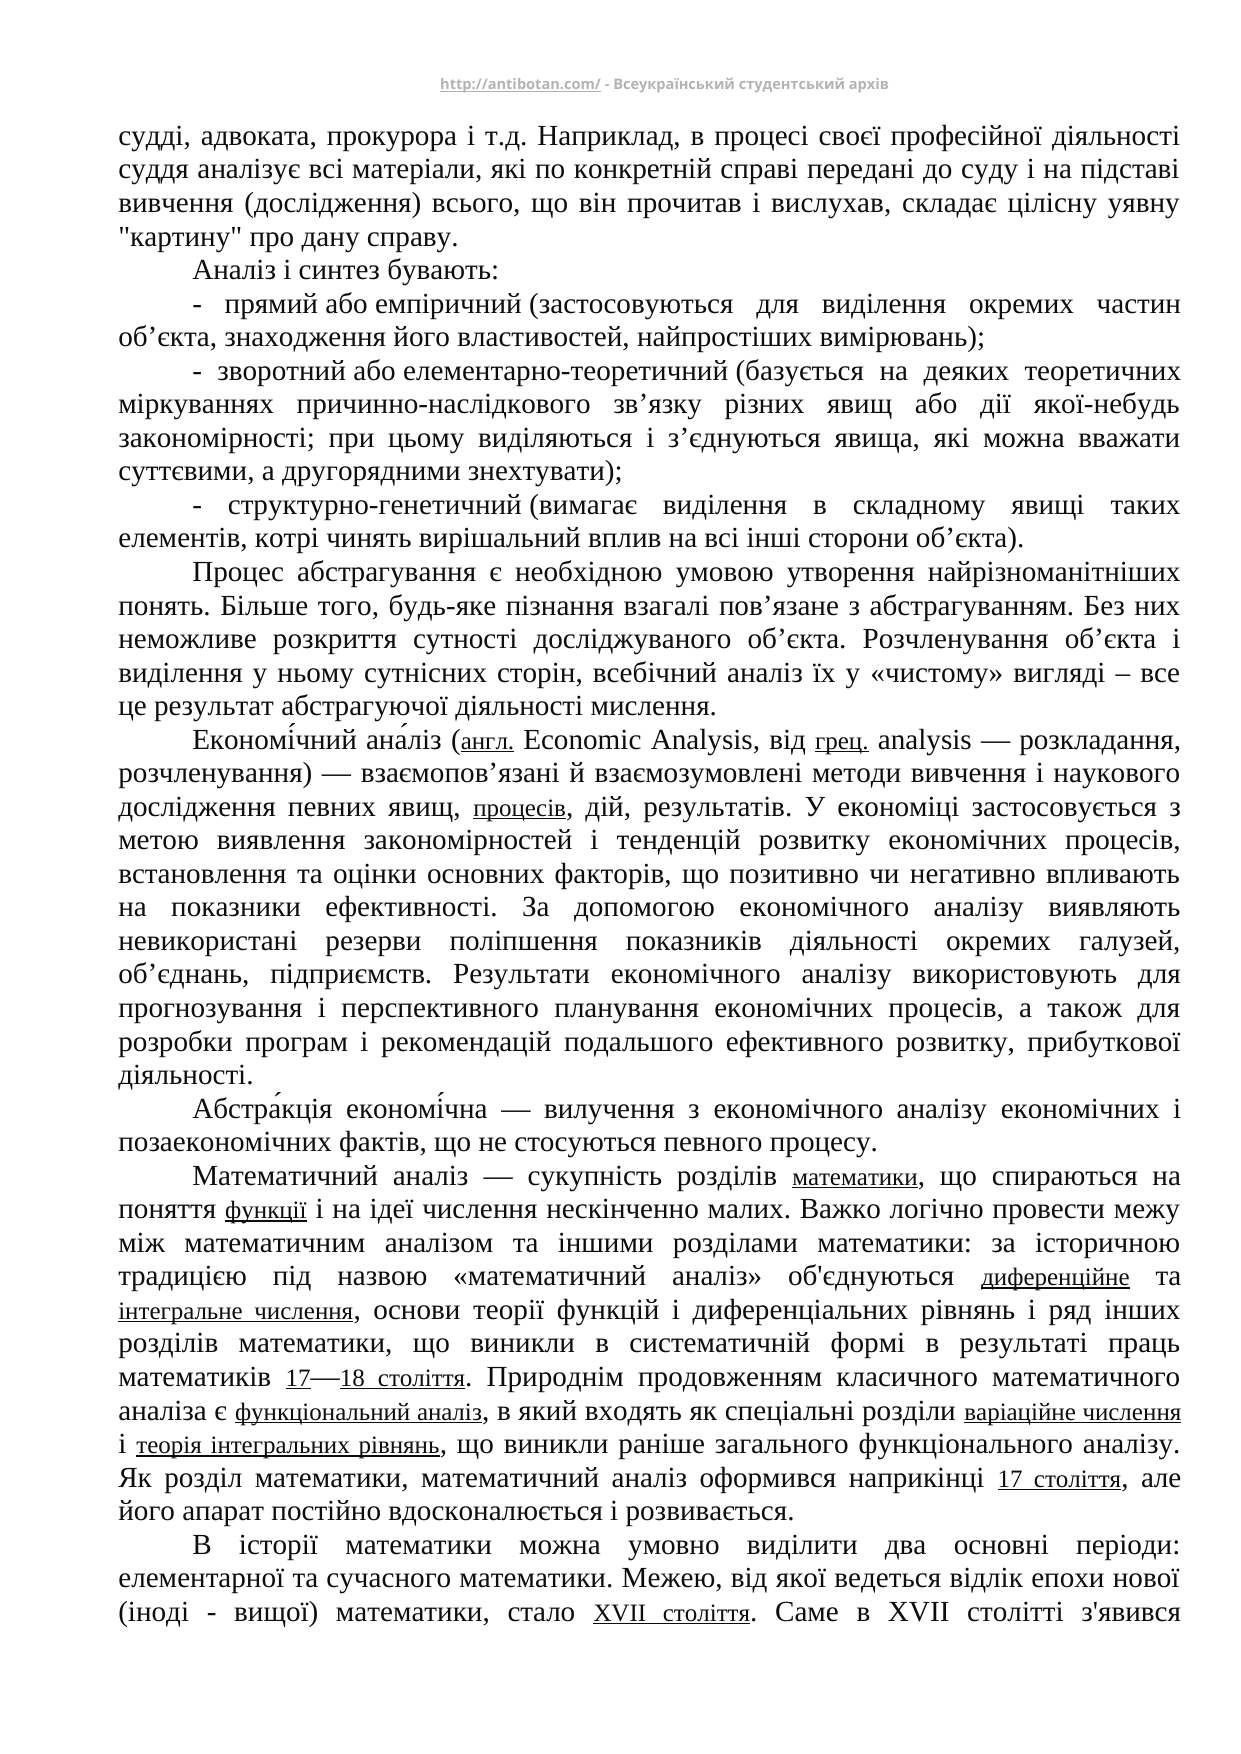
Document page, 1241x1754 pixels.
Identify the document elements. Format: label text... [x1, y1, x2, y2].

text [118, 1527, 1181, 1627]
text - структурно-генетичний (вимагає виділення в складному явищі таких елементів, котрі чинять вирішальний вплив на всі інші сторони об’єкта). [118, 487, 1181, 554]
text Математичний аналіз — сукупність розділів математики, що спираються на поняття функції і на ідеї числення нескінченно малих. Важко логічно провести межу між математичним аналізом та іншими розділами математики: за історичною традицією під назвою «математичний аналіз» об'єднуються диференційне та інтегральне числення, основи теорії функцій і диференціальних рівнянь і ряд інших розділів математики, що виникли в систематичній формі в результаті праць математиків 17—18 століття. Природнім продовженням класичного математичного аналіза є функціональний аналіз, в який входять як спеціальні розділи варіаційне числення і теорія інтегральних рівнянь, що виникли раніше загального функціонального аналізу. Як розділ математики, математичний аналіз оформився наприкінці 17 століття, але його апарат постійно вдосконалюється і розвивається. [118, 1158, 1181, 1527]
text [118, 118, 1181, 252]
text - зворотний або елементарно-теоретичний (базується на деяких теоретичних міркуваннях причинно-наслідкового зв’язку різних явищ або дії якої-небудь закономірності; при цьому виділяються і з’єднуються явища, які можна вважати суттєвими, а другорядними знехтувати); [118, 353, 1181, 487]
text Економі́чний ана́ліз (англ. Economic Analysis, від грец. analysis — розкладання, розчленування) — взаємопов’язані й взаємозумовлені методи вивчення і наукового дослідження певних явищ, процесів, дій, результатів. У економіці застосовується з метою виявлення закономірностей і тенденцій розвитку економічних процесів, встановлення та оцінки основних факторів, що позитивно чи негативно впливають на показники ефективності. За допомогою економічного аналізу виявляють невикористані резерви поліпшення показників діяльності окремих галузей, об’єднань, підприємств. Результати економічного аналізу використовують для прогнозування і перспективного планування економічних процесів, а також для розробки програм і рекомендацій подальшого ефективного розвитку, прибуткової діяльності. [118, 722, 1181, 1091]
text Абстра́кція економі́чна — вилучення з економічного аналізу економічних і позаекономічних фактів, що не стосуються певного процесу. [118, 1091, 1181, 1158]
text Процес абстрагування є необхідною умовою утворення найрізноманітніших понять. Більше того, будь-яке пізнання взагалі пов’язане з абстрагуванням. Без них неможливе розкриття сутності досліджуваного об’єкта. Розчленування об’єкта і виділення у ньому сутнісних сторін, всебічний аналіз їх у «чистому» вигляді – все це результат абстрагуючої діяльності мислення. [118, 554, 1181, 722]
text - прямий або емпіричний (застосовуються для виділення окремих частин об’єкта, знаходження його властивостей, найпростіших вимірювань); [118, 286, 1181, 353]
text Аналіз і синтез бувають: [118, 252, 1181, 286]
